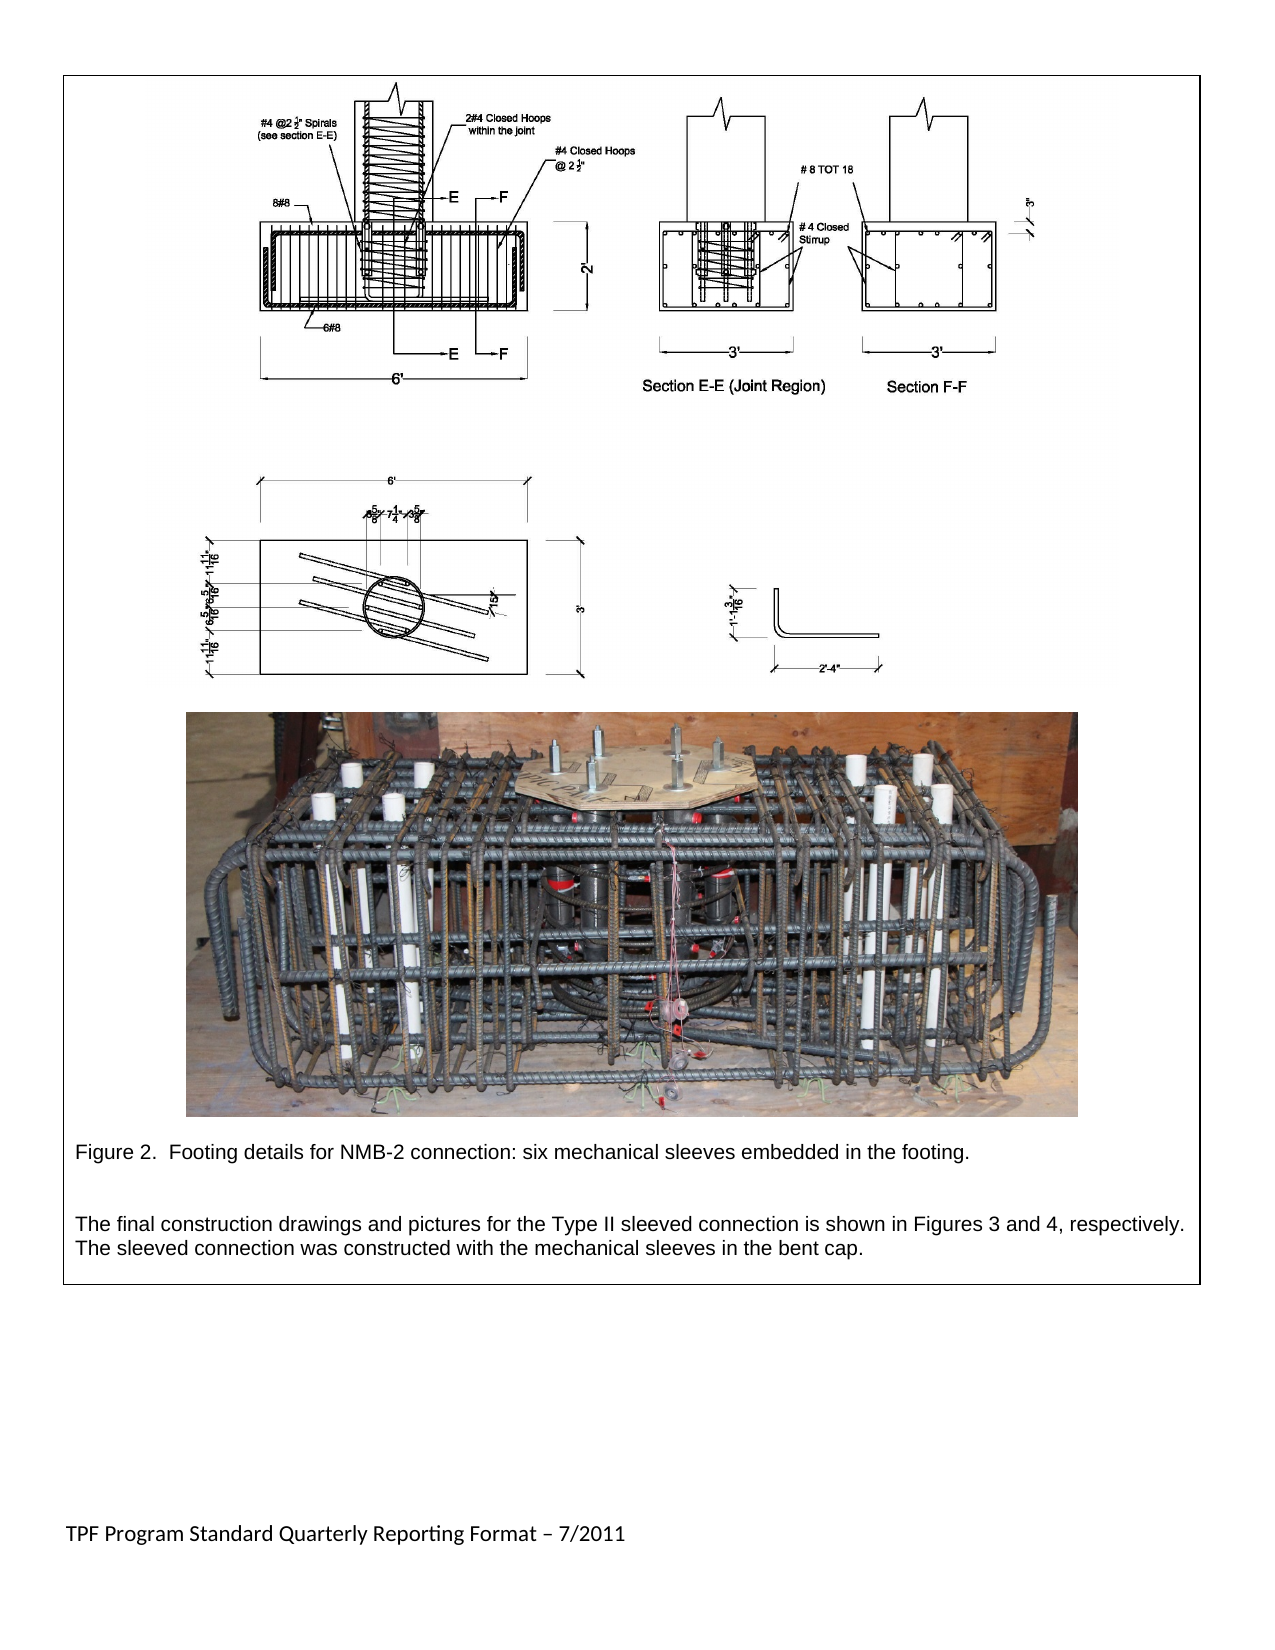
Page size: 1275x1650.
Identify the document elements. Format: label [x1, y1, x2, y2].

table_header [64, 76, 1199, 1284]
picture [144, 76, 1119, 688]
picture [186, 712, 1078, 1117]
